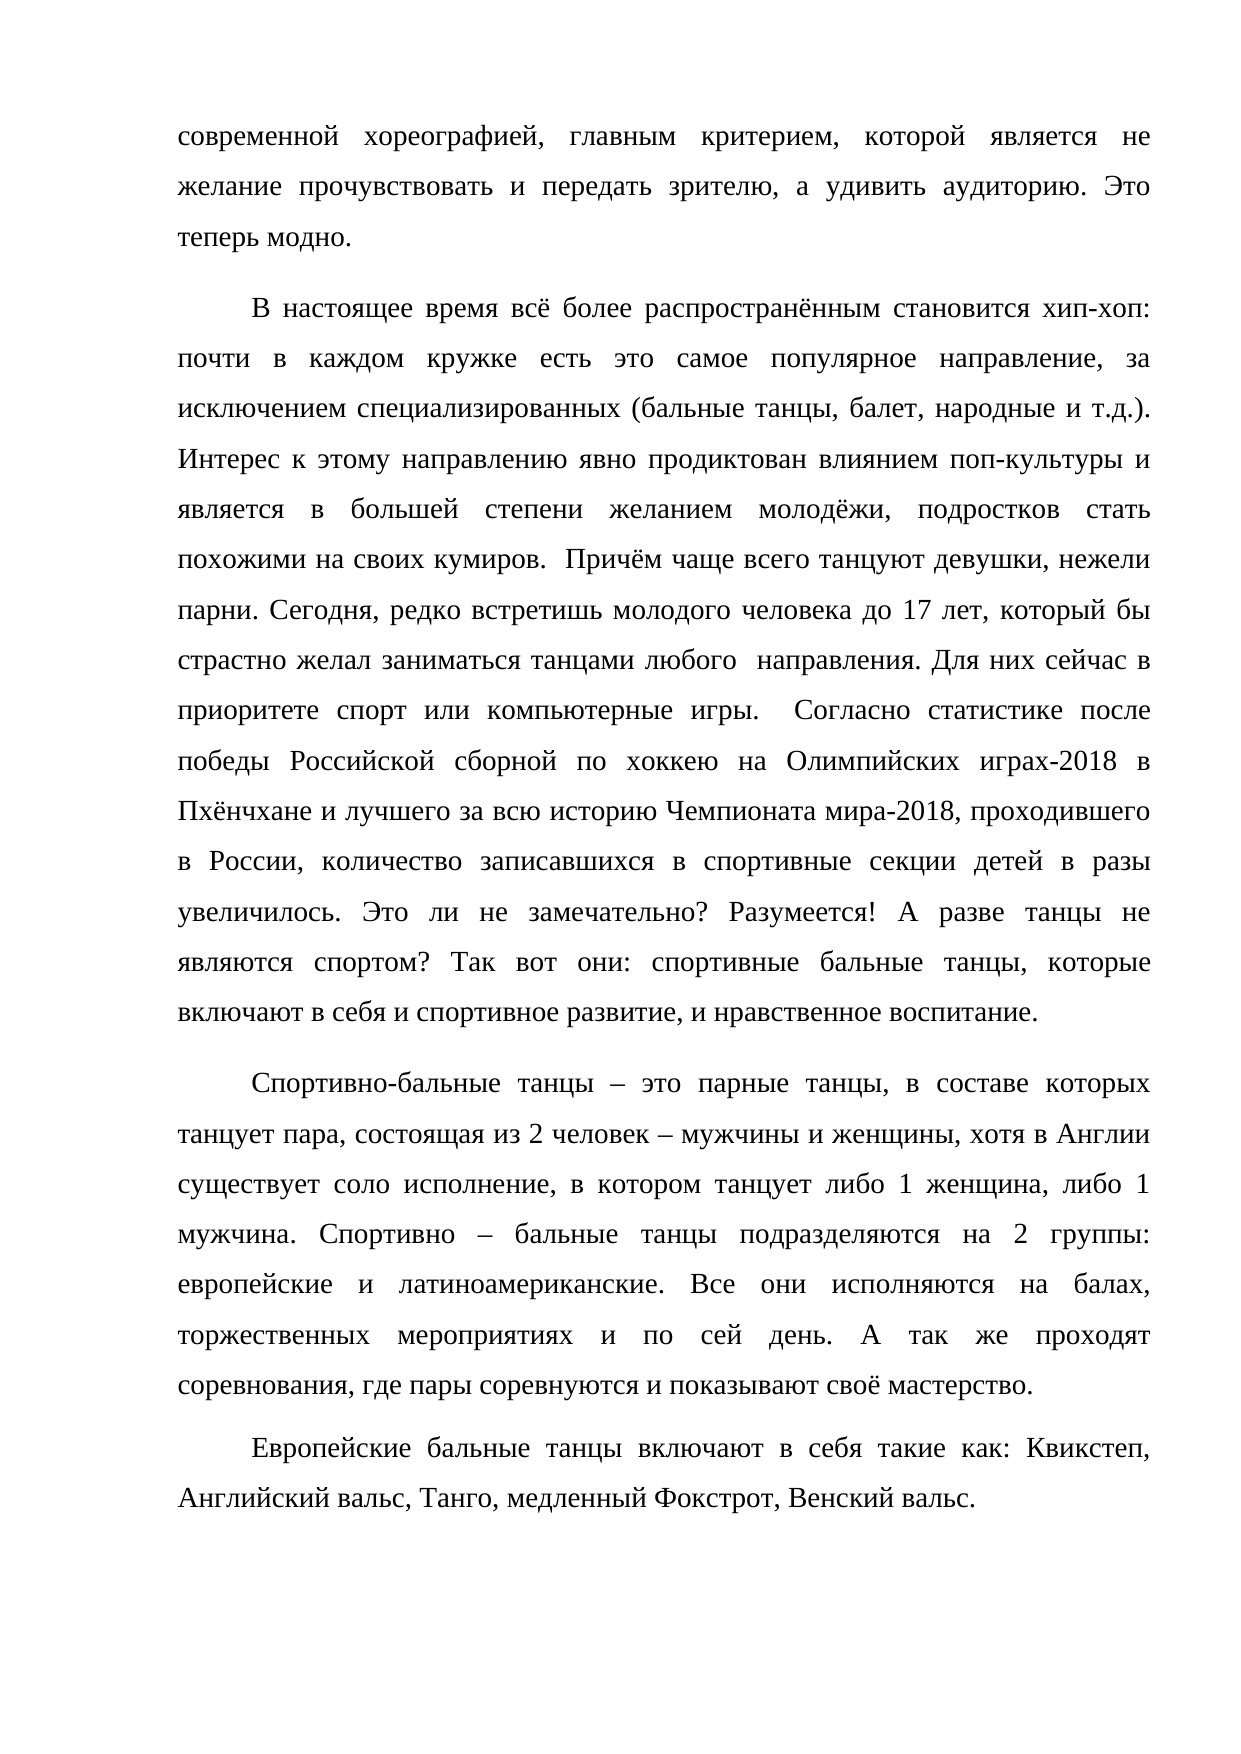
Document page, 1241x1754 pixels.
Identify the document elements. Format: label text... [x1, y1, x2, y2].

text Европейские бальные танцы включают в себя такие как: Квикстеп, Английский вальс, Танго, медленный Фокстрот, Венский вальс. [177, 1430, 1152, 1514]
text В настоящее время всё более распространённым становится хип-хоп: почти в каждом кружке есть это самое популярное направление, за исключением специализированных (бальные танцы, балет, народные и т.д.). Интерес к этому направлению явно продиктован влиянием поп-культуры и является в большей степени желанием молодёжи, подростков стать похожими на своих кумиров. Причём чаще всего танцуют девушки, нежели парни. Сегодня, редко встретишь молодого человека до 17 лет, который бы страстно желал заниматься танцами любого направления. Для них сейчас в приоритете спорт или компьютерные игры. Согласно статистике после победы Российской сборной по хоккею на Олимпийских играх-2018 в Пхёнчхане и лучшего за всю историю Чемпионата мира-2018, проходившего в России, количество записавшихся в спортивные секции детей в разы увеличилось. Это ли не замечательно? Разумеется! А разве танцы не являются спортом? Так вот они: спортивные бальные танцы, которые включают в себя и спортивное развитие, и нравственное воспитание. [177, 290, 1152, 1028]
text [177, 118, 1152, 252]
text Спортивно-бальные танцы – это парные танцы, в составе которых танцует пара, состоящая из 2 человек – мужчины и женщины, хотя в Англии существует соло исполнение, в котором танцует либо 1 женщина, либо 1 мужчина. Спортивно – бальные танцы подразделяются на 2 группы: европейские и латиноамериканские. Все они исполняются на балах, торжественных мероприятиях и по сей день. А так же проходят соревнования, где пары соревнуются и показывают своё мастерство. [177, 1065, 1152, 1401]
